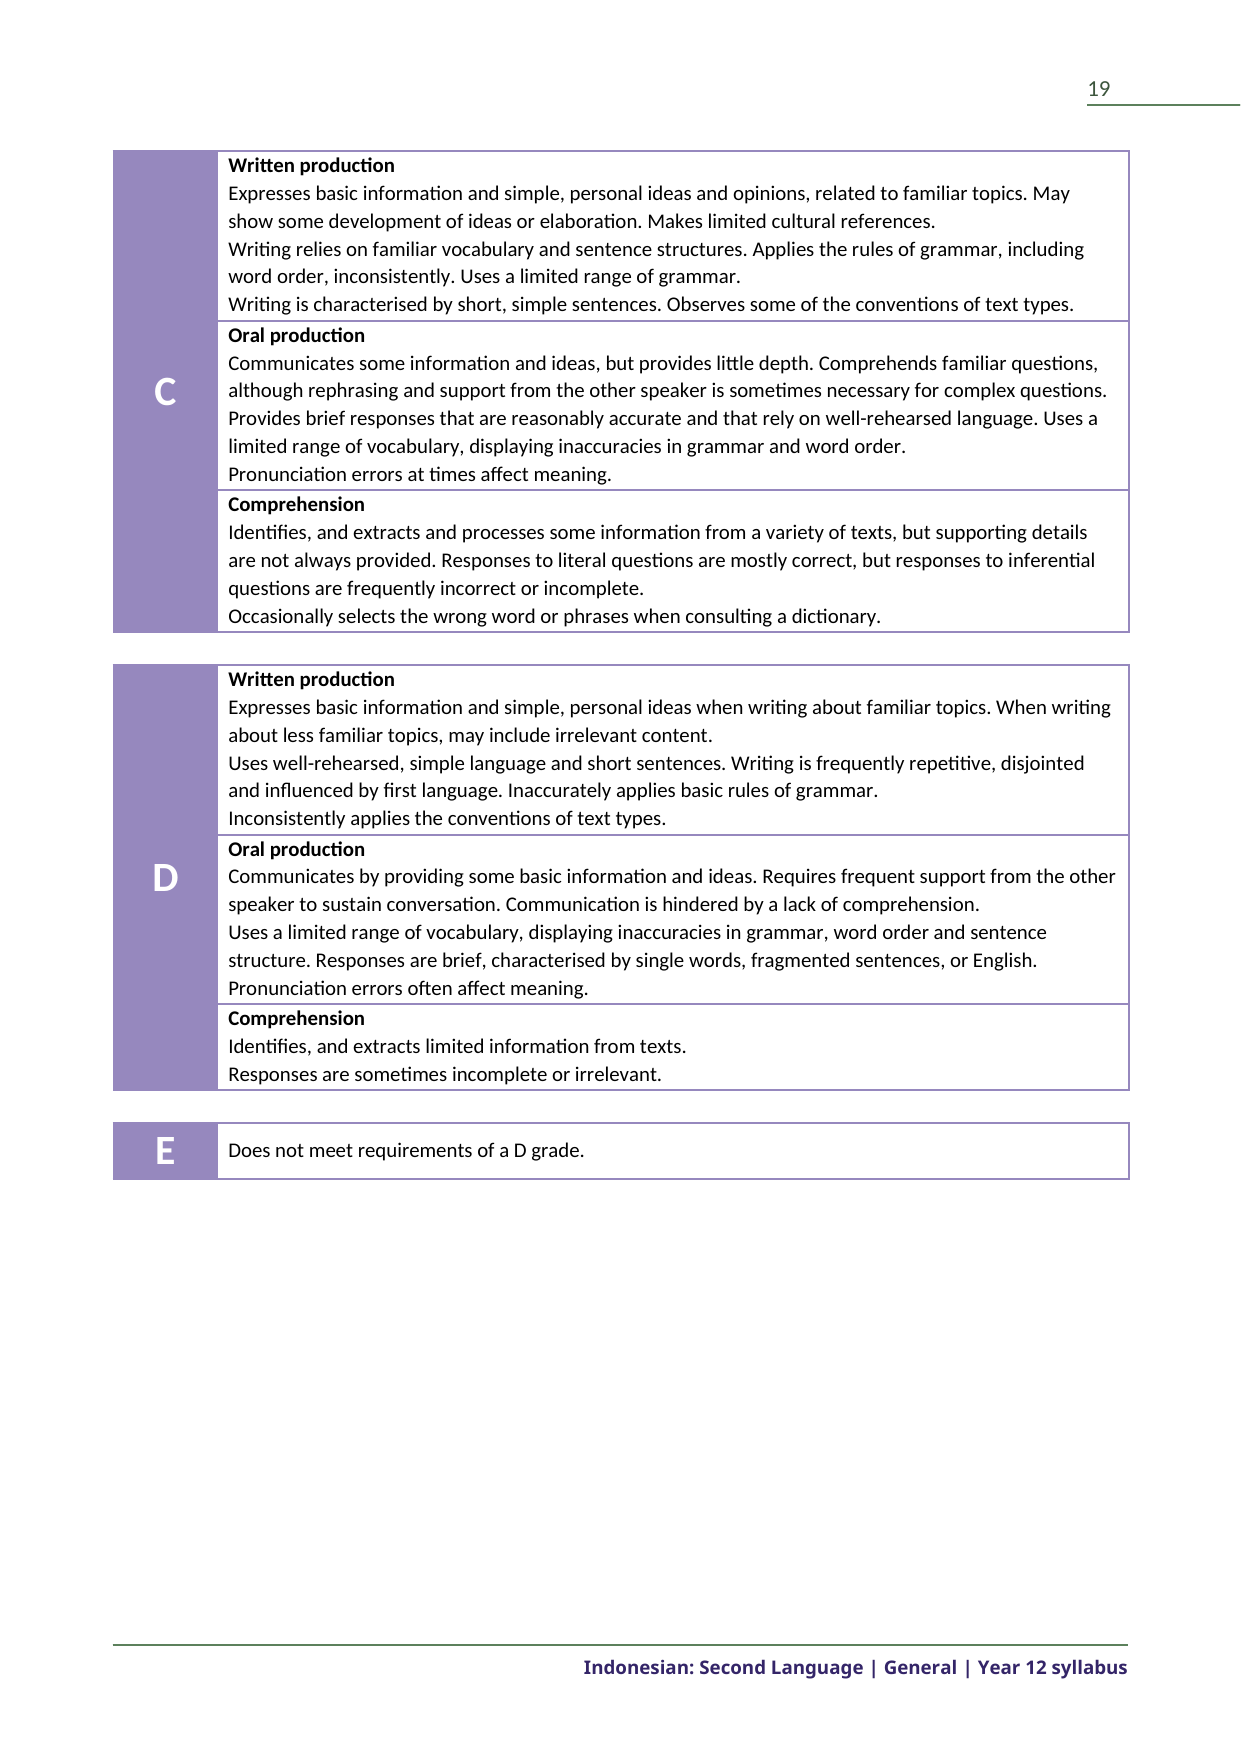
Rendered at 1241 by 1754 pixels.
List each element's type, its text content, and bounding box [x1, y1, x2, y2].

table_header E [115, 1124, 216, 1178]
table_header D [115, 666, 216, 1089]
table_cell Oral production Communicates some information and ideas, but provides little depth. Comprehends familiar questions, although rephrasing and support from the other speaker is sometimes necessary for complex questions. Provides brief responses that are reasonably accurate and that rely on well-rehearsed language. Uses a limited range of vocabulary, displaying inaccuracies in grammar and word order. Pronunciation errors at times affect meaning. [218, 322, 1128, 489]
table_header C [115, 152, 216, 631]
table_header Does not meet requirements of a D grade. [218, 1124, 1128, 1178]
table_header Written production Expresses basic information and simple, personal ideas and opinions, related to familiar topics. May show some development of ideas or elaboration. Makes limited cultural references. Writing relies on familiar vocabulary and sentence structures. Applies the rules of grammar, including word order, inconsistently. Uses a limited range of grammar. Writing is characterised by short, simple sentences. Observes some of the conventions of text types. [218, 152, 1128, 320]
table_cell Comprehension Identifies, and extracts and processes some information from a variety of texts, but supporting details are not always provided. Responses to literal questions are mostly correct, but responses to inferential questions are frequently incorrect or incomplete. Occasionally selects the wrong word or phrases when consulting a dictionary. [218, 491, 1128, 631]
table_cell Oral production Communicates by providing some basic information and ideas. Requires frequent support from the other speaker to sustain conversation. Communication is hindered by a lack of comprehension. Uses a limited range of vocabulary, displaying inaccuracies in grammar, word order and sentence structure. Responses are brief, characterised by single words, fragmented sentences, or English. Pronunciation errors often affect meaning. [218, 836, 1128, 1003]
table_cell Comprehension Identifies, and extracts limited information from texts. Responses are sometimes incomplete or irrelevant. [218, 1005, 1128, 1089]
table_header Written production Expresses basic information and simple, personal ideas when writing about familiar topics. When writing about less familiar topics, may include irrelevant content. Uses well-rehearsed, simple language and short sentences. Writing is frequently repetitive, disjointed and influenced by first language. Inaccurately applies basic rules of grammar. Inconsistently applies the conventions of text types. [218, 666, 1128, 834]
